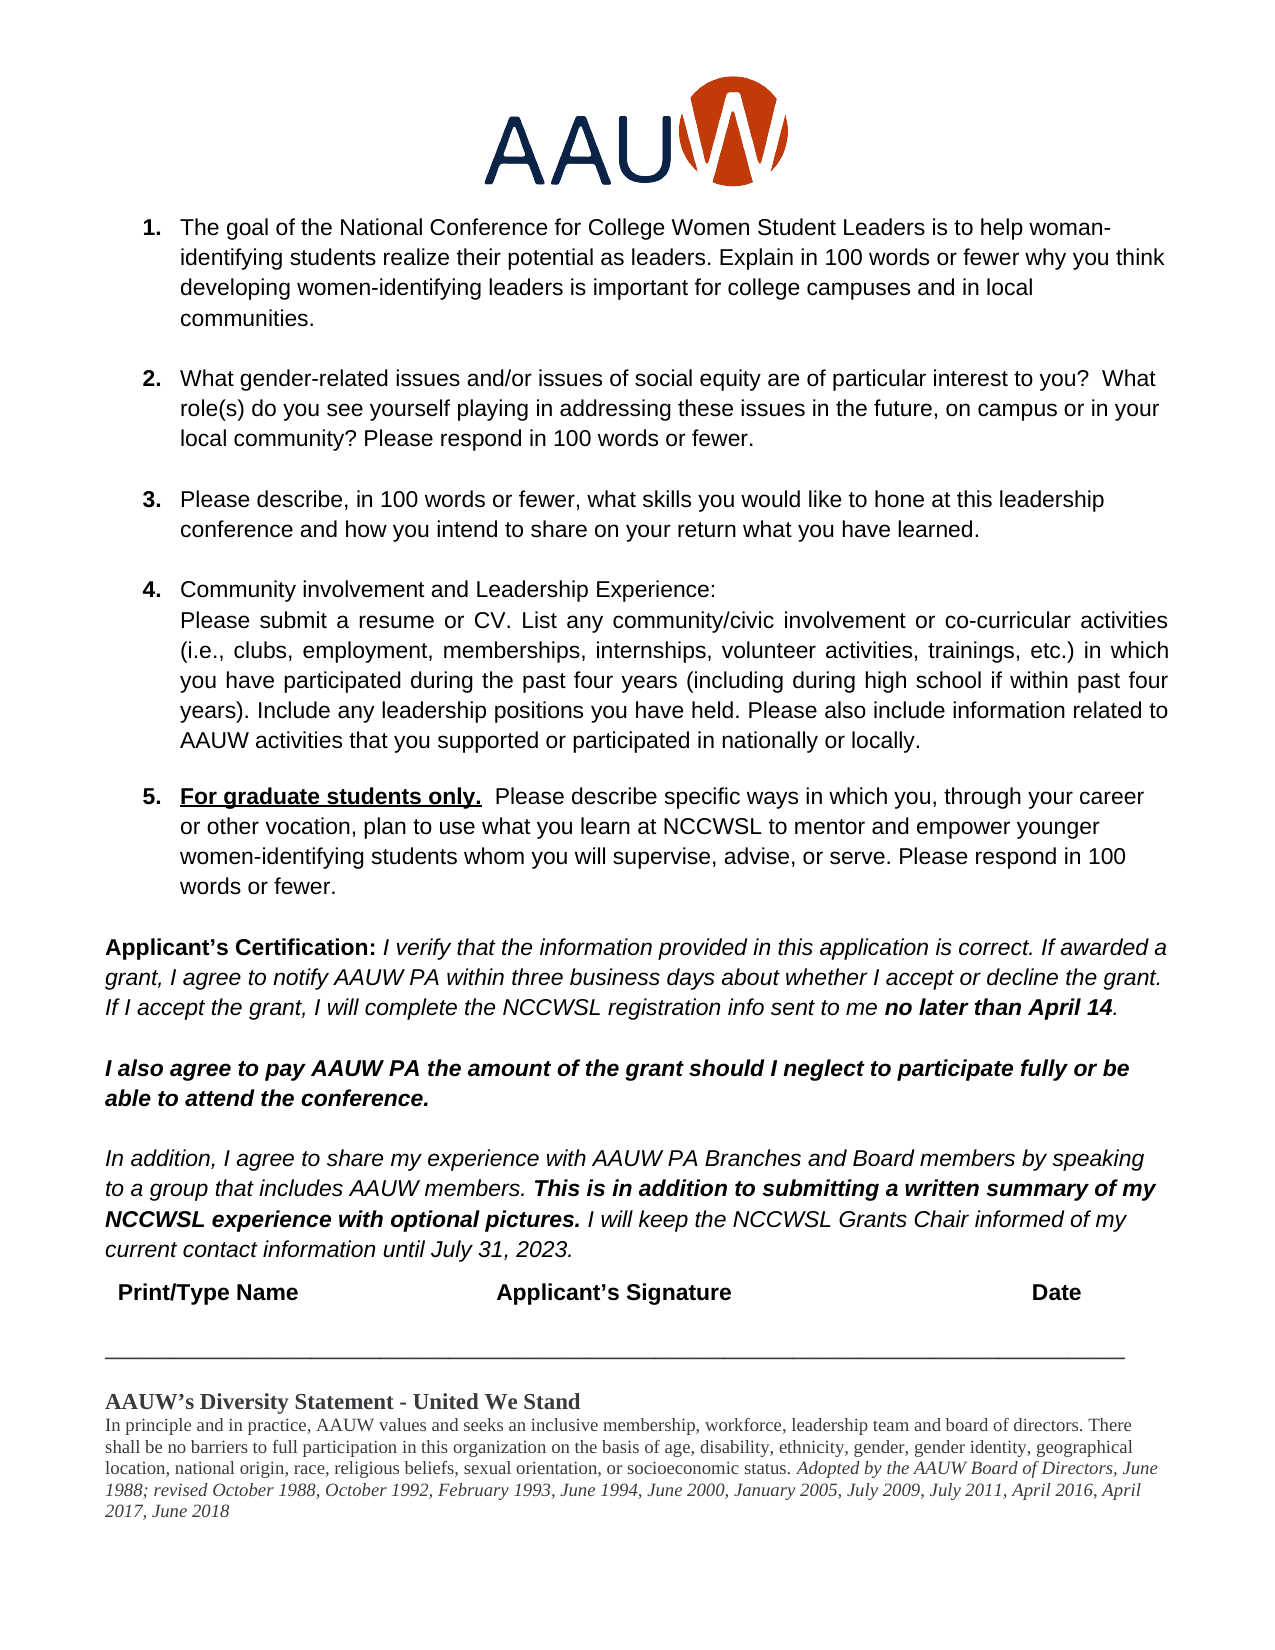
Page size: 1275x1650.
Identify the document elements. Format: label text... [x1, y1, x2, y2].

text Please submit a resume or CV. List any community/civic involvement or co-curricular activities (i.e., clubs, employment, memberships, internships, volunteer activities, trainings, etc.) in which you have participated during the past four years (including during high school if within past four years). Include any leadership positions you have held. Please also include information related to AAUW activities that you supported or participated in nationally or locally. [180, 607, 1170, 754]
text Print/Type Name Applicant’s Signature Date [105, 1278, 1170, 1305]
list Please describe, in 100 words or fewer, what skills you would like to hone at this leadership conference and how you intend to share on your return what you have learned. [142, 486, 1170, 542]
picture [481, 75, 794, 188]
text I also agree to pay AAUW PA the amount of the grant should I neglect to participate fully or be able to attend the conference. [105, 1054, 1170, 1111]
list For graduate students only. Please describe specific ways in which you, through your career or other vocation, plan to use what you learn at NCCWSL to mentor and empower younger women-identifying students whom you will supervise, advise, or serve. Please respond in 100 words or fewer. [142, 783, 1170, 899]
list The goal of the National Conference for College Women Student Leaders is to help woman-identifying students realize their potential as leaders. Explain in 100 words or fewer why you think developing women-identifying leaders is important for college campuses and in local communities. [142, 214, 1170, 331]
list Community involvement and Leadership Experience: [142, 576, 1170, 603]
text In principle and in practice, AAUW values and seeks an inclusive membership, workforce, leadership team and board of directors. There shall be no barriers to full participation in this organization on the basis of age, disability, ethnicity, gender, gender identity, geographical location, national origin, race, religious beliefs, sexual orientation, or socioeconomic status. Adopted by the AAUW Board of Directors, June 1988; revised October 1988, October 1992, February 1993, June 1994, June 2000, January 2005, July 2009, July 2011, April 2016, April 2017, June 2018 [105, 1414, 1170, 1522]
text AAUW’s Diversity Statement - United We Stand [105, 1388, 1170, 1414]
text Applicant’s Certification: I verify that the information provided in this application is correct. If awarded a grant, I agree to notify AAUW PA within three business days about whether I accept or decline the grant. If I accept the grant, I will complete the NCCWSL registration info sent to me no later than April 14. [105, 934, 1170, 1020]
text _________________________________________________________________________________________ [105, 1335, 1170, 1361]
text In addition, I agree to share my experience with AAUW PA Branches and Board members by speaking to a group that includes AAUW members. This is in addition to submitting a written summary of my NCCWSL experience with optional pictures. I will keep the NCCWSL Grants Chair informed of my current contact information until July 31, 2023. [105, 1145, 1170, 1262]
list What gender-related issues and/or issues of social equity are of particular interest to you? What role(s) do you see yourself playing in addressing these issues in the future, on campus or in your local community? Please respond in 100 words or fewer. [142, 365, 1170, 452]
